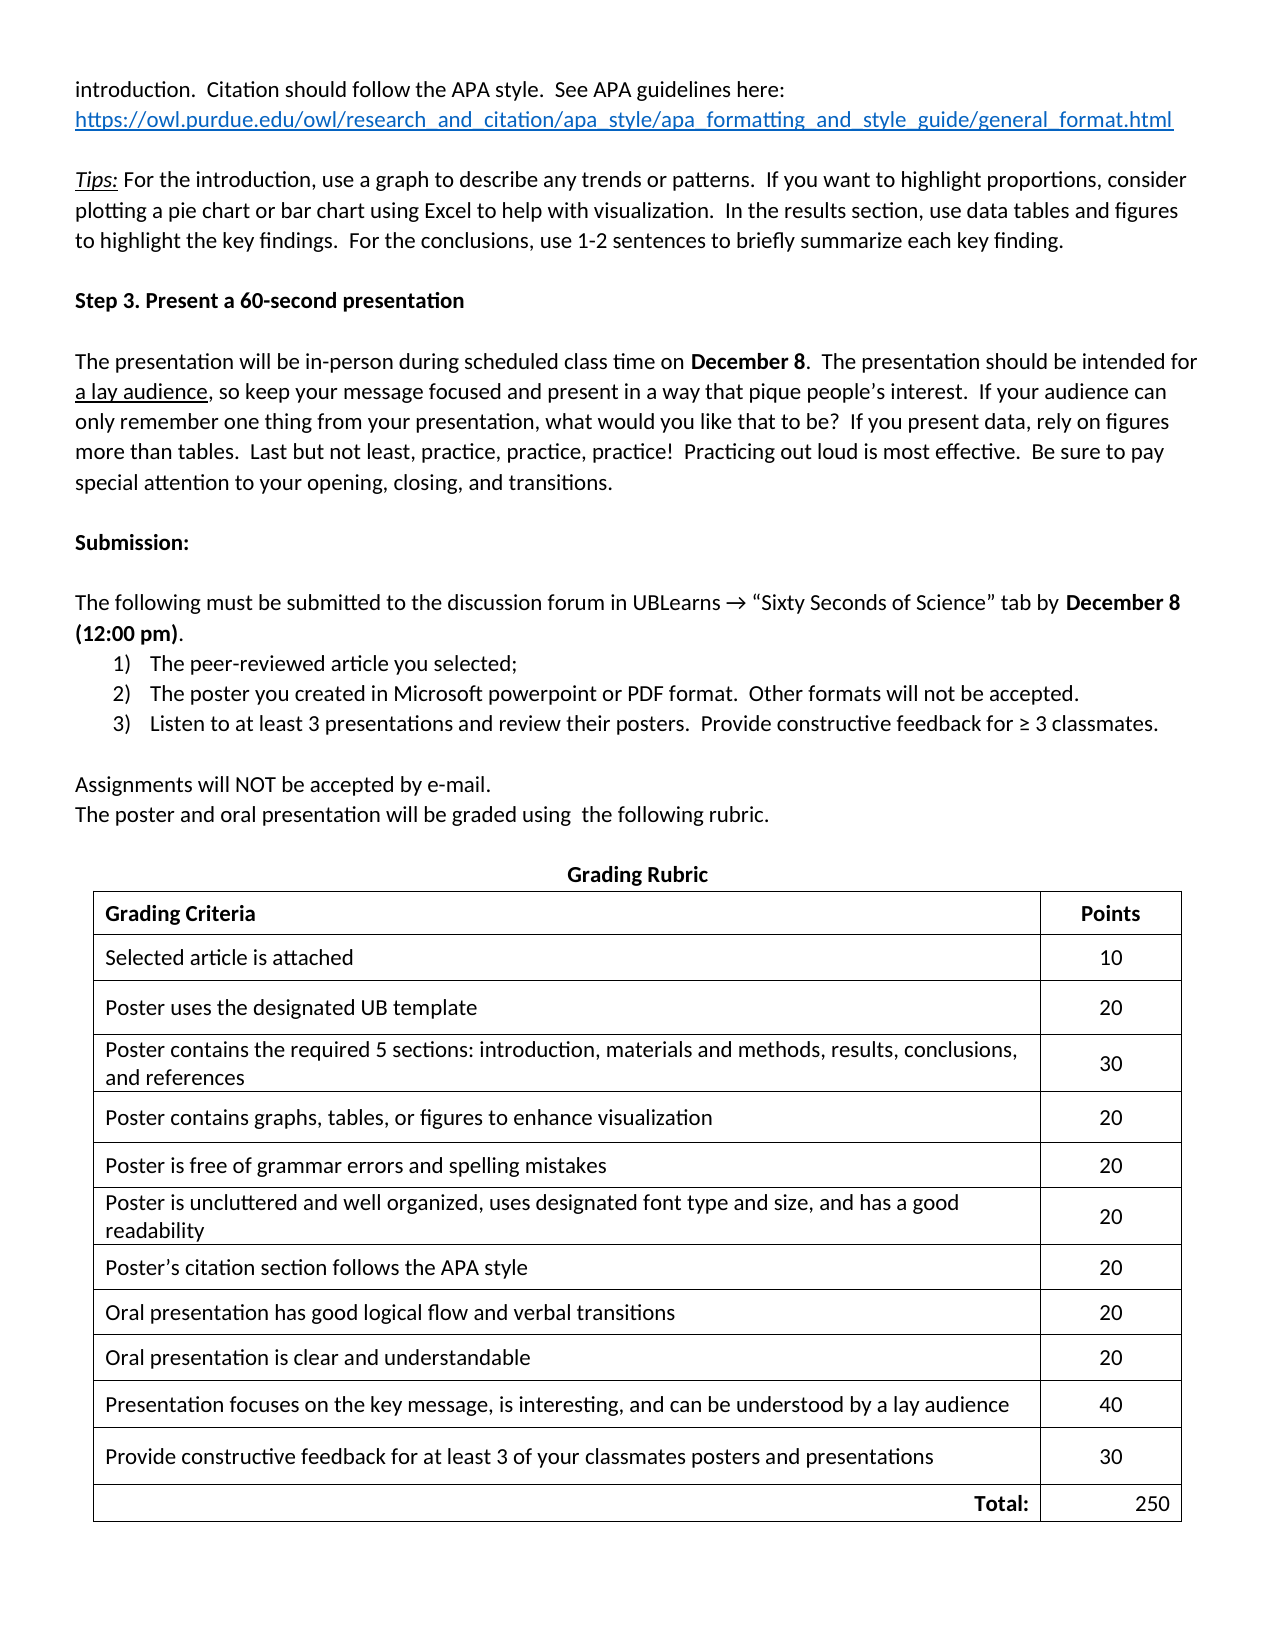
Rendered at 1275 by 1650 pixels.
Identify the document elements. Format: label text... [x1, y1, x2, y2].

table_cell 30 [1041, 1035, 1181, 1091]
table_header Points [1041, 892, 1181, 934]
table_cell Oral presentation is clear and understandable [94, 1335, 1040, 1380]
text Step 3. Present a 60-second presentation [75, 286, 1200, 314]
table_cell 30 [1041, 1428, 1181, 1484]
table_cell 40 [1041, 1381, 1181, 1427]
table_cell 250 [1041, 1485, 1181, 1521]
table_cell Poster’s citation section follows the APA style [94, 1245, 1040, 1289]
table_cell 20 [1041, 1290, 1181, 1334]
table_cell Selected article is attached [94, 935, 1040, 979]
table_cell 10 [1041, 935, 1181, 979]
text Tips: For the introduction, use a graph to describe any trends or patterns. If you want to highlight proportions, consider plotting a pie chart or bar chart using Excel to help with visualization. In the results section, use data tables and figures to highlight the key findings. For the conclusions, use 1-2 sentences to briefly summarize each key finding. [75, 166, 1200, 254]
table_cell Poster uses the designated UB template [94, 981, 1040, 1034]
table_cell 20 [1041, 1188, 1181, 1244]
list The poster you created in Microsoft powerpoint or PDF format. Other formats will not be accepted. [112, 679, 1200, 707]
text Assignments will NOT be accepted by e-mail. [75, 770, 1200, 798]
text Grading Rubric [75, 860, 1200, 888]
list Listen to at least 3 presentations and review their posters. Provide constructive feedback for ≥ 3 classmates. [112, 709, 1200, 737]
table_cell Oral presentation has good logical flow and verbal transitions [94, 1290, 1040, 1334]
text The poster and oral presentation will be graded using the following rubric. [75, 800, 1200, 828]
table_cell Poster is free of grammar errors and spelling mistakes [94, 1143, 1040, 1187]
table_cell 20 [1041, 1092, 1181, 1142]
table_cell Poster contains the required 5 sections: introduction, materials and methods, results, conclusions, and references [94, 1035, 1040, 1091]
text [75, 75, 1200, 133]
table_cell Total: [94, 1485, 1040, 1521]
table_cell Presentation focuses on the key message, is interesting, and can be understood by a lay audience [94, 1381, 1040, 1427]
table_cell 20 [1041, 981, 1181, 1034]
text The following must be submitted to the discussion forum in UBLearns → “Sixty Seconds of Science” tab by December 8 (12:00 pm). [75, 588, 1200, 647]
table_cell Poster contains graphs, tables, or figures to enhance visualization [94, 1092, 1040, 1142]
list The peer-reviewed article you selected; [112, 649, 1200, 677]
table_cell 20 [1041, 1143, 1181, 1187]
table_cell Poster is uncluttered and well organized, uses designated font type and size, and has a good readability [94, 1188, 1040, 1244]
table_cell Provide constructive feedback for at least 3 of your classmates posters and presentations [94, 1428, 1040, 1484]
table_header Grading Criteria [94, 892, 1040, 934]
table_cell 20 [1041, 1335, 1181, 1380]
text Submission: [75, 528, 1200, 556]
text The presentation will be in-person during scheduled class time on December 8. The presentation should be intended for a lay audience, so keep your message focused and present in a way that pique people’s interest. If your audience can only remember one thing from your presentation, what would you like that to be? If you present data, rely on figures more than tables. Last but not least, practice, practice, practice! Practicing out loud is most effective. Be sure to pay special attention to your opening, closing, and transitions. [75, 347, 1200, 496]
table_cell 20 [1041, 1245, 1181, 1289]
